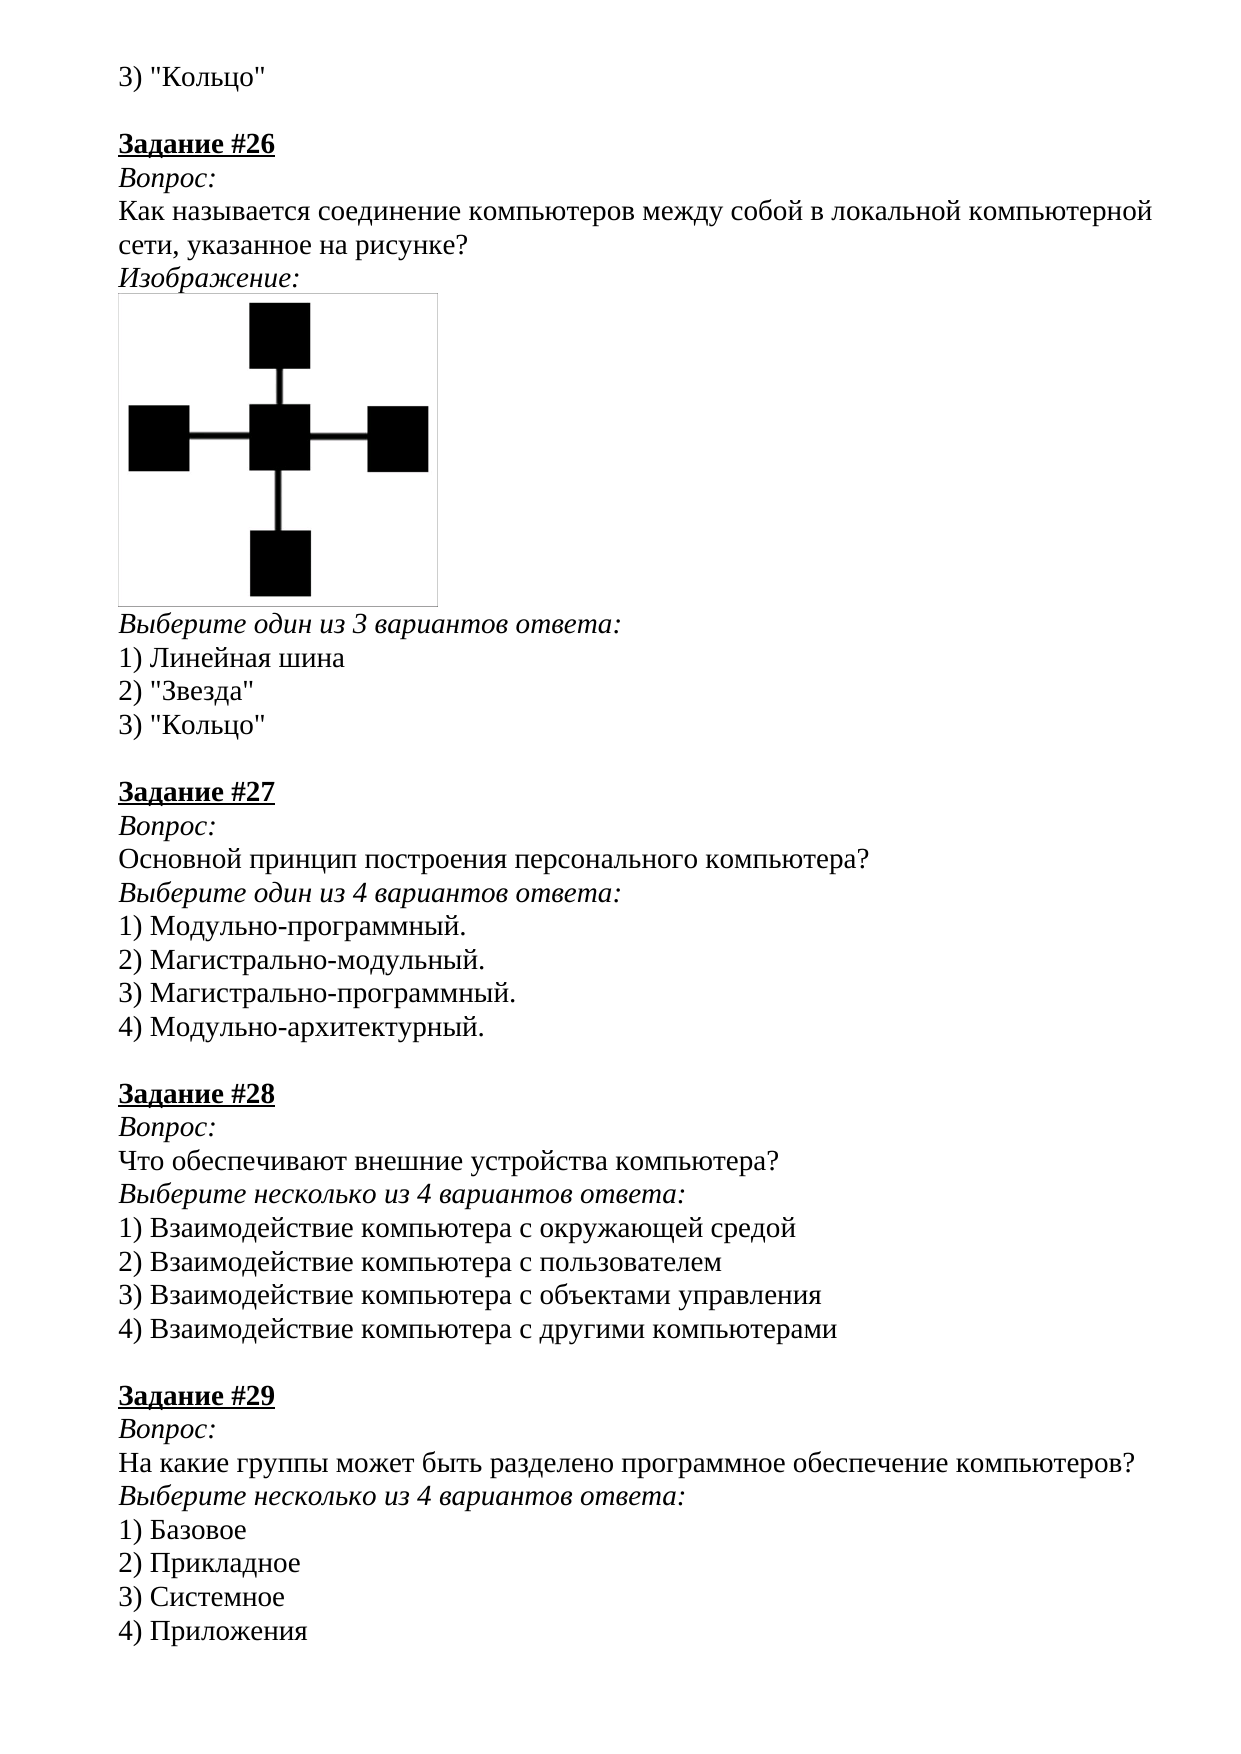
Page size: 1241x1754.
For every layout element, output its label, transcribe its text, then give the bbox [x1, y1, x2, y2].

text 1) Взаимодействие компьютера с окружающей средой [118, 1210, 1181, 1244]
text 3) "Кольцо" [118, 707, 1181, 741]
text Задание #27 [118, 774, 1181, 808]
text 4) Взаимодействие компьютера с другими компьютерами [118, 1311, 1181, 1344]
text 1) Базовое [118, 1512, 1181, 1546]
text На какие группы может быть разделено программное обеспечение компьютеров? [118, 1445, 1181, 1478]
text 2) Магистрально-модульный. [118, 942, 1181, 975]
text Что обеспечивают внешние устройства компьютера? [118, 1143, 1181, 1177]
text 2) Прикладное [118, 1546, 1181, 1579]
text 2) Взаимодействие компьютера с пользователем [118, 1244, 1181, 1277]
picture [118, 293, 438, 607]
text Задание #26 [118, 126, 1181, 160]
text 3) Магистрально-программный. [118, 975, 1181, 1009]
text 4) Модульно-архитектурный. [118, 1009, 1181, 1042]
text 2) "Звезда" [118, 673, 1181, 707]
text Как называется соединение компьютеров между собой в локальной компьютерной сети, указанное на рисунке? [118, 193, 1181, 260]
text 3) "Кольцо" [118, 59, 1181, 93]
text Задание #29 [118, 1378, 1181, 1411]
text Выберите один из 3 вариантов ответа: [118, 606, 1181, 640]
text 3) Взаимодействие компьютера с объектами управления [118, 1277, 1181, 1311]
text 1) Модульно-программный. [118, 908, 1181, 942]
text 1) Линейная шина [118, 640, 1181, 673]
text Вопрос: [118, 160, 1181, 193]
text 4) Приложения [118, 1613, 1181, 1646]
text Вопрос: [118, 808, 1181, 841]
text Выберите несколько из 4 вариантов ответа: [118, 1478, 1181, 1512]
text 3) Системное [118, 1579, 1181, 1613]
text Изображение: [118, 260, 1181, 294]
text Задание #28 [118, 1076, 1181, 1109]
text Вопрос: [118, 1411, 1181, 1445]
text Вопрос: [118, 1109, 1181, 1143]
text Основной принцип построения персонального компьютера? [118, 841, 1181, 875]
text Выберите несколько из 4 вариантов ответа: [118, 1177, 1181, 1210]
text Выберите один из 4 вариантов ответа: [118, 875, 1181, 908]
